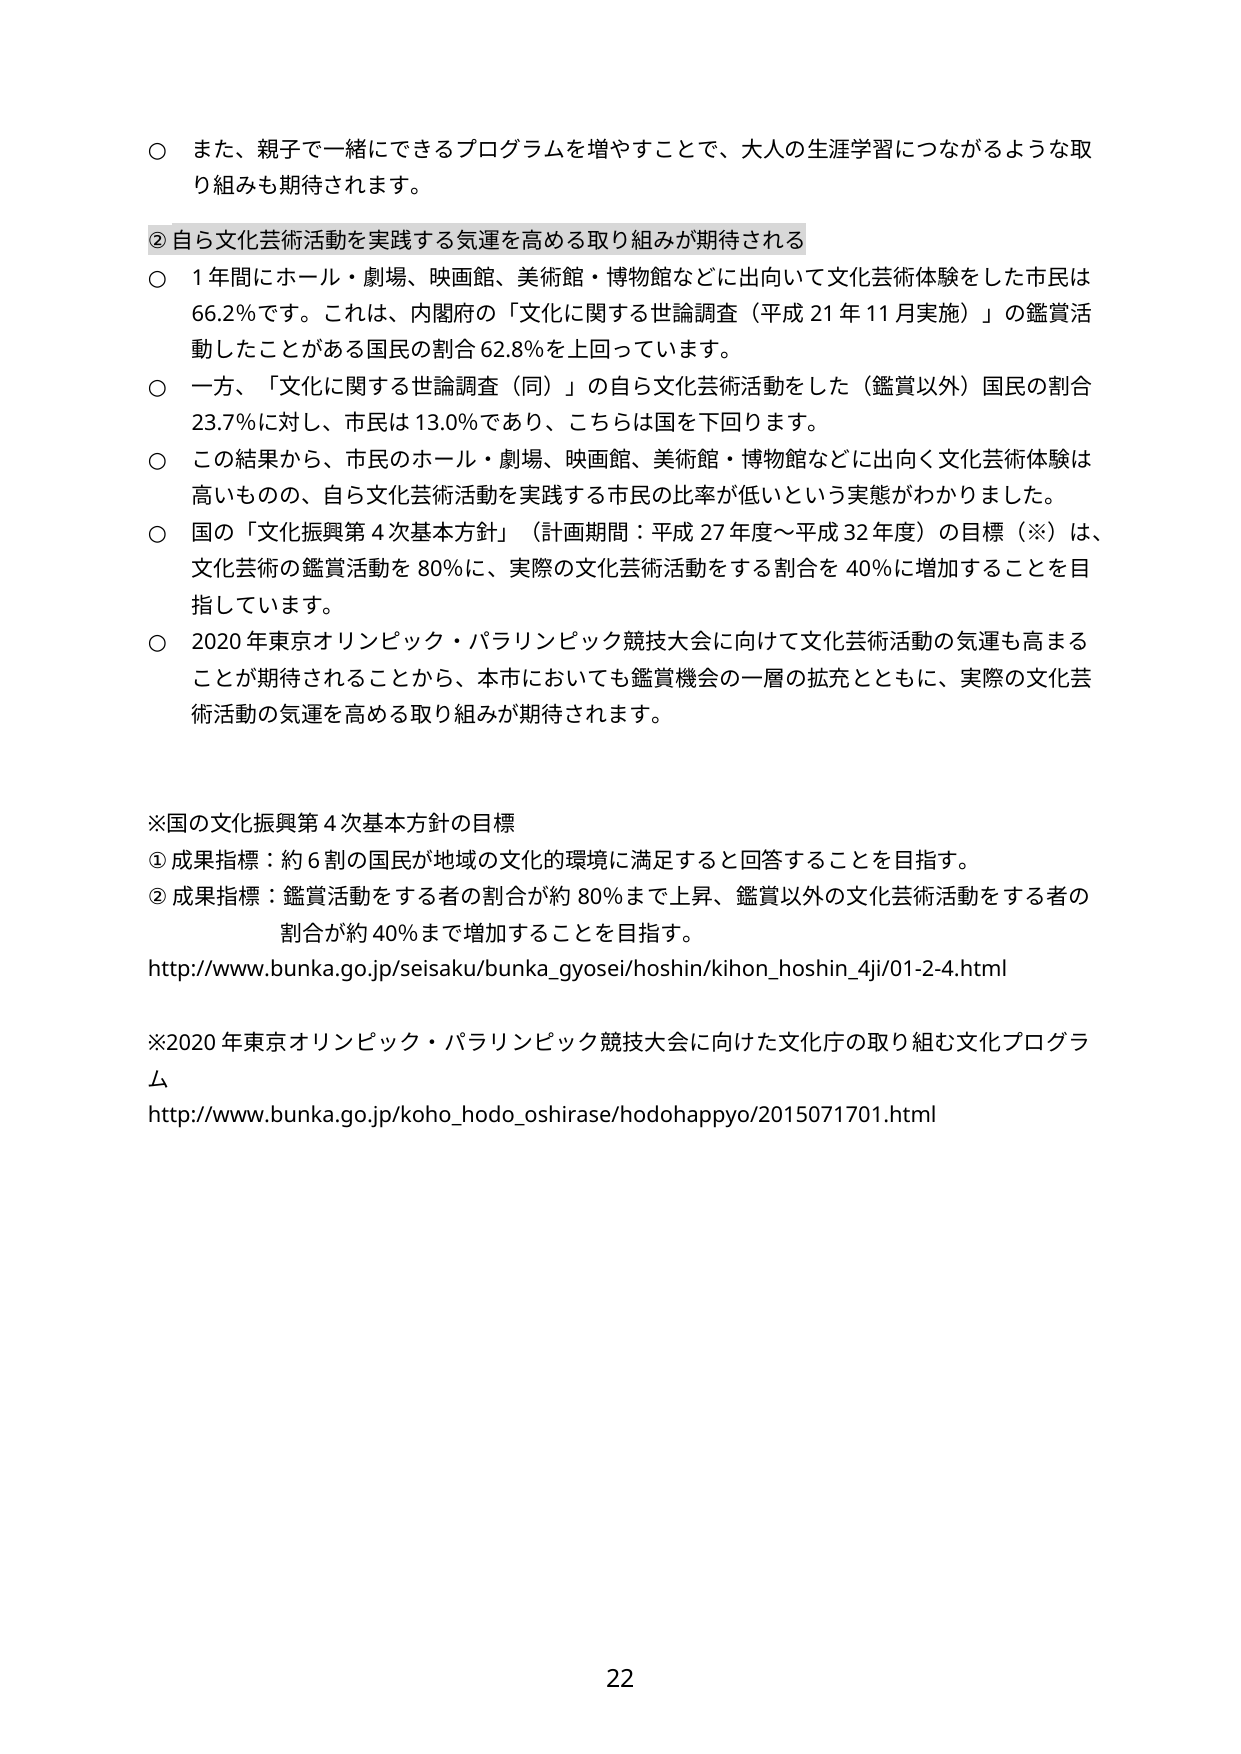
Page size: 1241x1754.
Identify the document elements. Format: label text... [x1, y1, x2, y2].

text http://www.bunka.go.jp/koho_hodo_oshirase/hodohappyo/2015071701.html [148, 1096, 1092, 1132]
list 2020年東京オリンピック・パラリンピック競技大会に向けて文化芸術活動の気運も高まることが期待されることから、本市においても鑑賞機会の一層の拡充とともに、実際の文化芸術活動の気運を高める取り組みが期待されます。 [148, 622, 1092, 731]
text ※国の文化振興第4次基本方針の目標 [148, 804, 1092, 841]
text ②自ら文化芸術活動を実践する気運を高める取り組みが期待される [148, 221, 1092, 257]
list 1年間にホール・劇場、映画館、美術館・博物館などに出向いて文化芸術体験をした市民は66.2％です。これは、内閣府の「文化に関する世論調査（平成21年11月実施）」の鑑賞活動したことがある国民の割合62.8％を上回っています。 [148, 257, 1092, 367]
text ②成果指標：鑑賞活動をする者の割合が約80％まで上昇、鑑賞以外の文化芸術活動をする者の割合が約40％まで増加することを目指す。 [148, 877, 1092, 950]
list また、親子で一緒にできるプログラムを増やすことで、大人の生涯学習につながるような取り組みも期待されます。 [148, 129, 1092, 202]
text http://www.bunka.go.jp/seisaku/bunka_gyosei/hoshin/kihon_hoshin_4ji/01-2-4.html [148, 950, 1092, 986]
list 一方、「文化に関する世論調査（同）」の自ら文化芸術活動をした（鑑賞以外）国民の割合23.7％に対し、市民は13.0％であり、こちらは国を下回ります。 [148, 367, 1092, 439]
list 国の「文化振興第4次基本方針」（計画期間：平成27年度～平成32年度）の目標（※）は、文化芸術の鑑賞活動を80％に、実際の文化芸術活動をする割合を40％に増加することを目指しています。 [148, 512, 1092, 622]
text ※2020年東京オリンピック・パラリンピック競技大会に向けた文化庁の取り組む文化プログラム [148, 1023, 1092, 1096]
list この結果から、市民のホール・劇場、映画館、美術館・博物館などに出向く文化芸術体験は高いものの、自ら文化芸術活動を実践する市民の比率が低いという実態がわかりました。 [148, 439, 1092, 512]
text ①成果指標：約6割の国民が地域の文化的環境に満足すると回答することを目指す。 [148, 841, 1092, 877]
